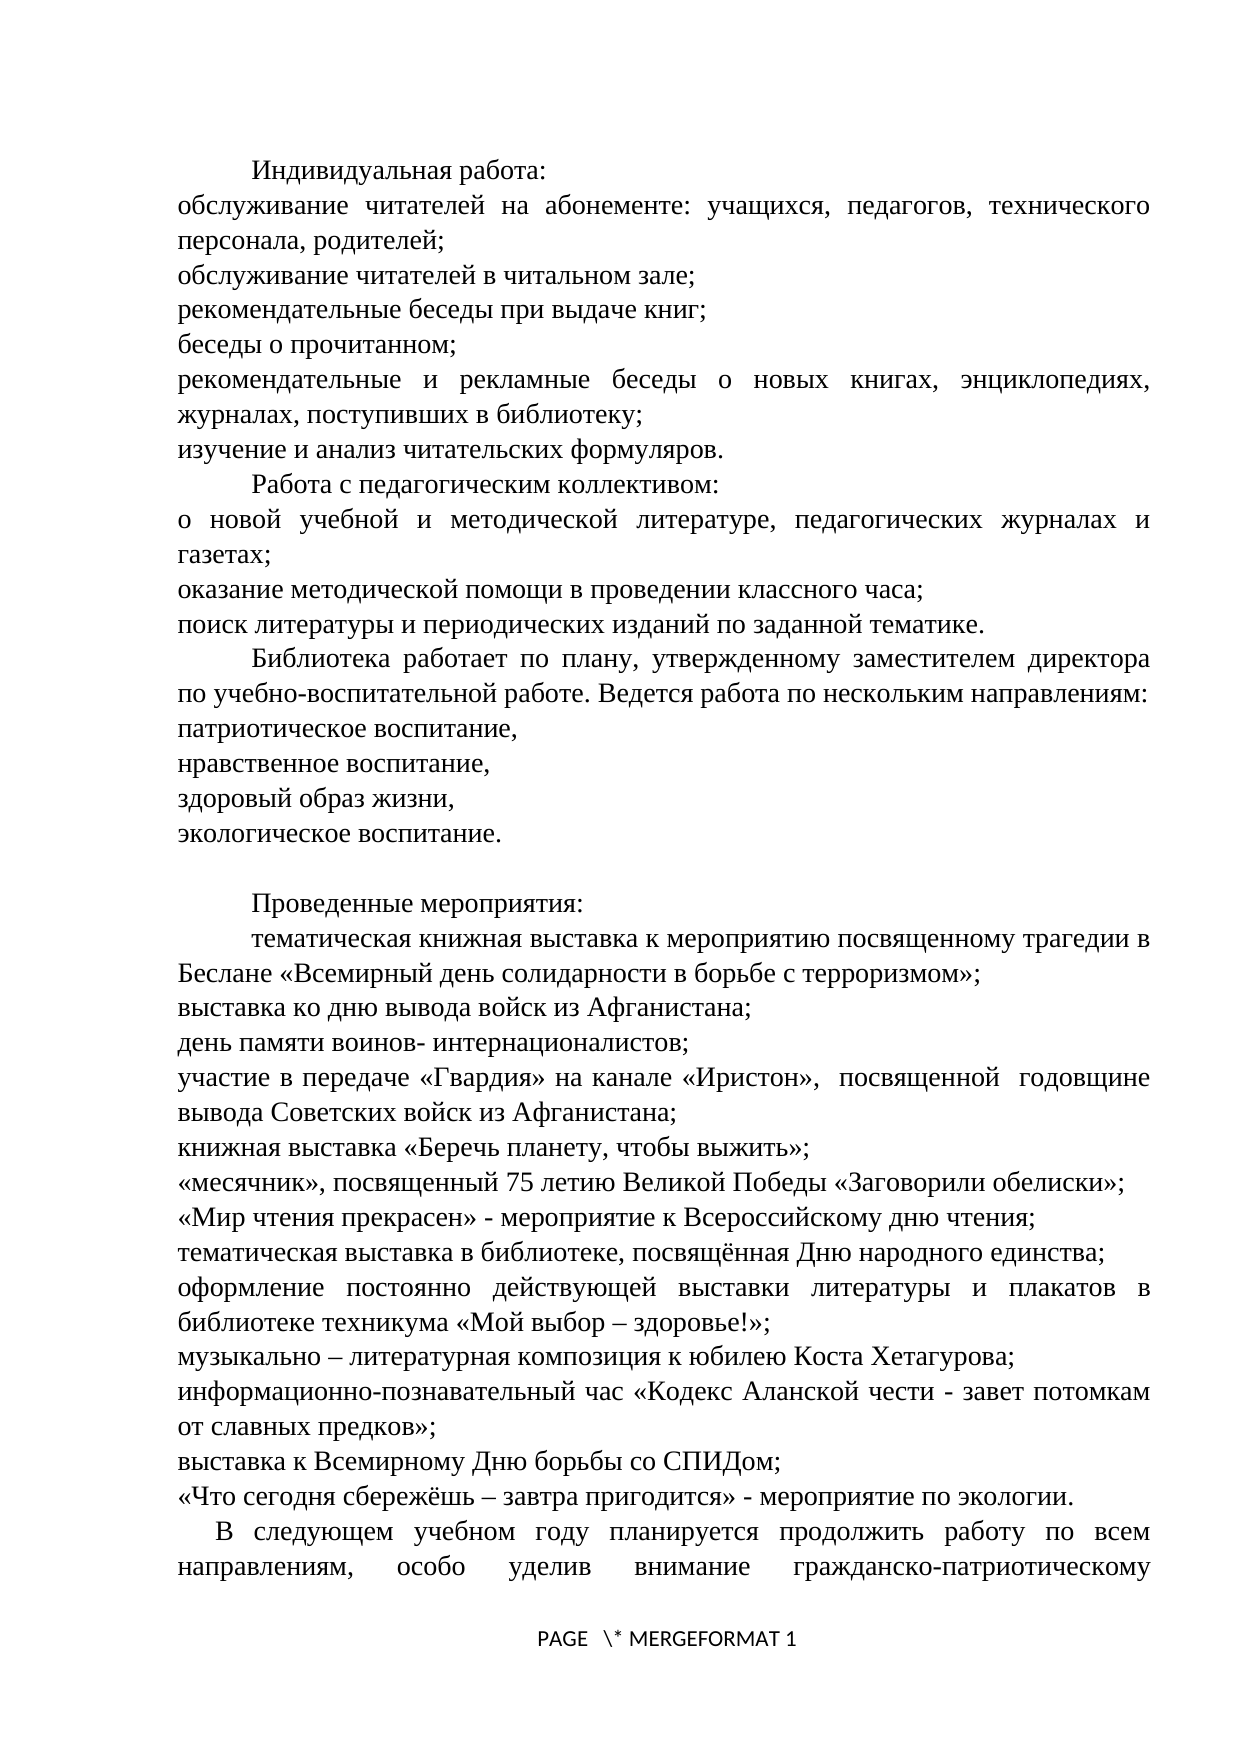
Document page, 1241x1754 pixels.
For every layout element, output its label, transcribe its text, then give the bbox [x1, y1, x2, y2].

text Работа с педагогическим коллективом: [177, 467, 1152, 499]
text поиск литературы и периодических изданий по заданной тематике. [177, 607, 1152, 639]
text музыкально – литературная композиция к юбилею Коста Хетагурова; [177, 1339, 1152, 1372]
text патриотическое воспитание, [177, 711, 1152, 744]
text информационно-познавательный час «Кодекс Аланской чести - завет потомкам от славных предков»; [177, 1374, 1152, 1442]
text здоровый образ жизни, [177, 781, 1152, 813]
text изучение и анализ читательских формуляров. [177, 432, 1152, 464]
text тематическая книжная выставка к мероприятию посвященному трагедии в Беслане «Всемирный день солидарности в борьбе с терроризмом»; [177, 921, 1152, 988]
text обслуживание читателей в читальном зале; [177, 258, 1152, 290]
text Индивидуальная работа: [177, 153, 1152, 185]
text «месячник», посвященный 75 летию Великой Победы «Заговорили обелиски»; [177, 1165, 1152, 1197]
text беседы о прочитанном; [177, 327, 1152, 360]
text Проведенные мероприятия: [177, 886, 1152, 918]
text день памяти воинов- интернационалистов; [177, 1025, 1152, 1058]
text выставка ко дню вывода войск из Афганистана; [177, 991, 1152, 1023]
text нравственное воспитание, [177, 746, 1152, 779]
text книжная выставка «Беречь планету, чтобы выжить»; [177, 1130, 1152, 1162]
text тематическая выставка в библиотеке, посвящённая Дню народного единства; [177, 1235, 1152, 1267]
text рекомендательные беседы при выдаче книг; [177, 293, 1152, 325]
text участие в передаче «Гвардия» на канале «Иристон», посвященной годовщине вывода Советских войск из Афганистана; [177, 1060, 1152, 1128]
text рекомендательные и рекламные беседы о новых книгах, энциклопедиях, журналах, поступивших в библиотеку; [177, 362, 1152, 430]
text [177, 1514, 1152, 1581]
text оформление постоянно действующей выставки литературы и плакатов в библиотеке техникума «Мой выбор – здоровье!»; [177, 1270, 1152, 1337]
text Библиотека работает по плану, утвержденному заместителем директора по учебно-воспитательной работе. Ведется работа по нескольким направлениям: [177, 642, 1152, 709]
text выставка к Всемирному Дню борьбы со СПИДом; [177, 1444, 1152, 1477]
text обслуживание читателей на абонементе: учащихся, педагогов, технического персонала, родителей; [177, 188, 1152, 255]
text о новой учебной и методической литературе, педагогических журналах и газетах; [177, 502, 1152, 569]
text оказание методической помощи в проведении классного часа; [177, 572, 1152, 604]
text «Мир чтения прекрасен» - мероприятие к Всероссийскому дню чтения; [177, 1200, 1152, 1232]
text экологическое воспитание. [177, 816, 1152, 848]
text «Что сегодня сбережёшь – завтра пригодится» - мероприятие по экологии. [177, 1479, 1152, 1511]
